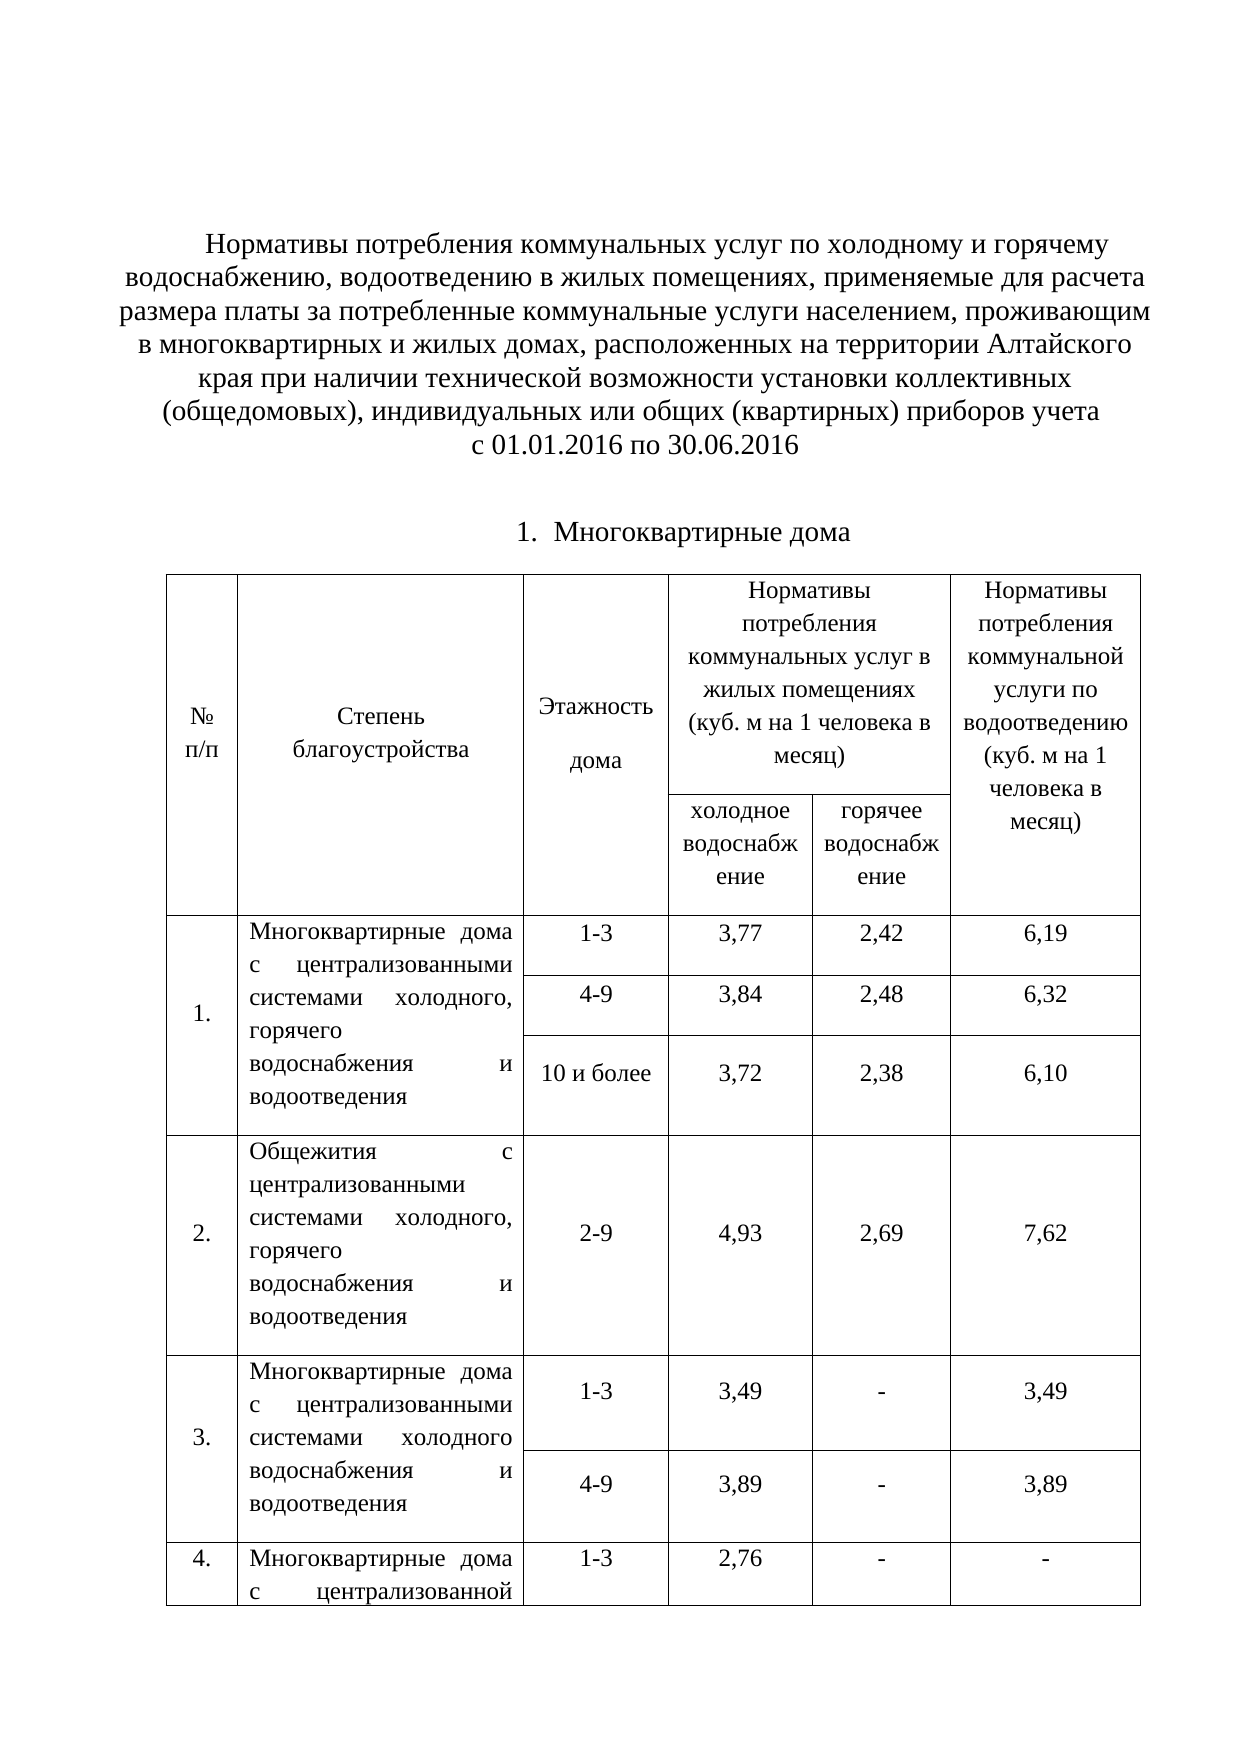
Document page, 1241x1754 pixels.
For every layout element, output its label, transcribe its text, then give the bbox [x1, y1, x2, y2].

table_cell 2. [167, 1136, 237, 1355]
table_cell 2,48 [813, 976, 950, 1035]
table_cell Общежития с централизованными системами холодного, горячего водоснабжения и водоотведения [238, 1136, 523, 1355]
table_cell холодное водоснабжение [669, 795, 812, 915]
table_cell - [813, 1451, 950, 1542]
subtitle Нормативы потребления коммунальных услуг по холодному и горячему водоснабжению, водоотведению в жилых помещениях, применяемые для расчета размера платы за потребленные коммунальные услуги населением, проживающим в многоквартирных и жилых домах, расположенных на территории Алтайского края при наличии технической возможности установки коллективных (общедомовых), индивидуальных или общих (квартирных) приборов учета с 01.01.2016 по 30.06.2016 [118, 226, 1152, 461]
table_cell 6,32 [951, 976, 1140, 1035]
table_cell 2,69 [813, 1136, 950, 1355]
table_cell 3,84 [669, 976, 812, 1035]
table_cell 3. [167, 1356, 237, 1542]
table_cell 2-9 [524, 1136, 668, 1355]
table_cell 3,72 [669, 1036, 812, 1135]
table_cell 6,19 [951, 916, 1140, 975]
table_cell 4. [167, 1543, 237, 1604]
table_cell - [813, 1543, 950, 1604]
table_cell Многоквартирные дома с централизованными системами холодного, горячего водоснабжения и водоотведения [238, 916, 523, 1135]
table_cell - [951, 1543, 1140, 1604]
table_header Степень благоустройства [238, 575, 523, 915]
table_cell 3,49 [951, 1356, 1140, 1450]
table_cell 1. [167, 916, 237, 1135]
table_header Этажность дома [524, 575, 668, 915]
table_cell 7,62 [951, 1136, 1140, 1355]
table_cell 1-3 [524, 916, 668, 975]
table_cell 2,76 [669, 1543, 812, 1604]
table_cell 3,89 [951, 1451, 1140, 1542]
table_cell 3,77 [669, 916, 812, 975]
table_cell 2,38 [813, 1036, 950, 1135]
table_cell 4-9 [524, 976, 668, 1035]
table_cell - [813, 1356, 950, 1450]
table_cell 3,89 [669, 1451, 812, 1542]
table_cell 2,42 [813, 916, 950, 975]
table_cell горячее водоснабжение [813, 795, 950, 915]
table_cell 6,10 [951, 1036, 1140, 1135]
list Многоквартирные дома [215, 514, 1152, 548]
table_cell 3,49 [669, 1356, 812, 1450]
table_header Нормативы потребления коммунальных услуг в жилых помещениях (куб. м на 1 человека в месяц) [669, 575, 950, 794]
table_cell Многоквартирные дома с централизованными системами холодного водоснабжения и водоотведения [238, 1356, 523, 1542]
table_header № п/п [167, 575, 237, 915]
table_cell 1-3 [524, 1543, 668, 1604]
table_cell 4,93 [669, 1136, 812, 1355]
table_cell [238, 1543, 523, 1604]
table_cell 4-9 [524, 1451, 668, 1542]
table_header Нормативы потребления коммунальной услуги по водоотведению (куб. м на 1 человека в месяц) [951, 575, 1140, 915]
table_cell 10 и более [524, 1036, 668, 1135]
table_cell 1-3 [524, 1356, 668, 1450]
